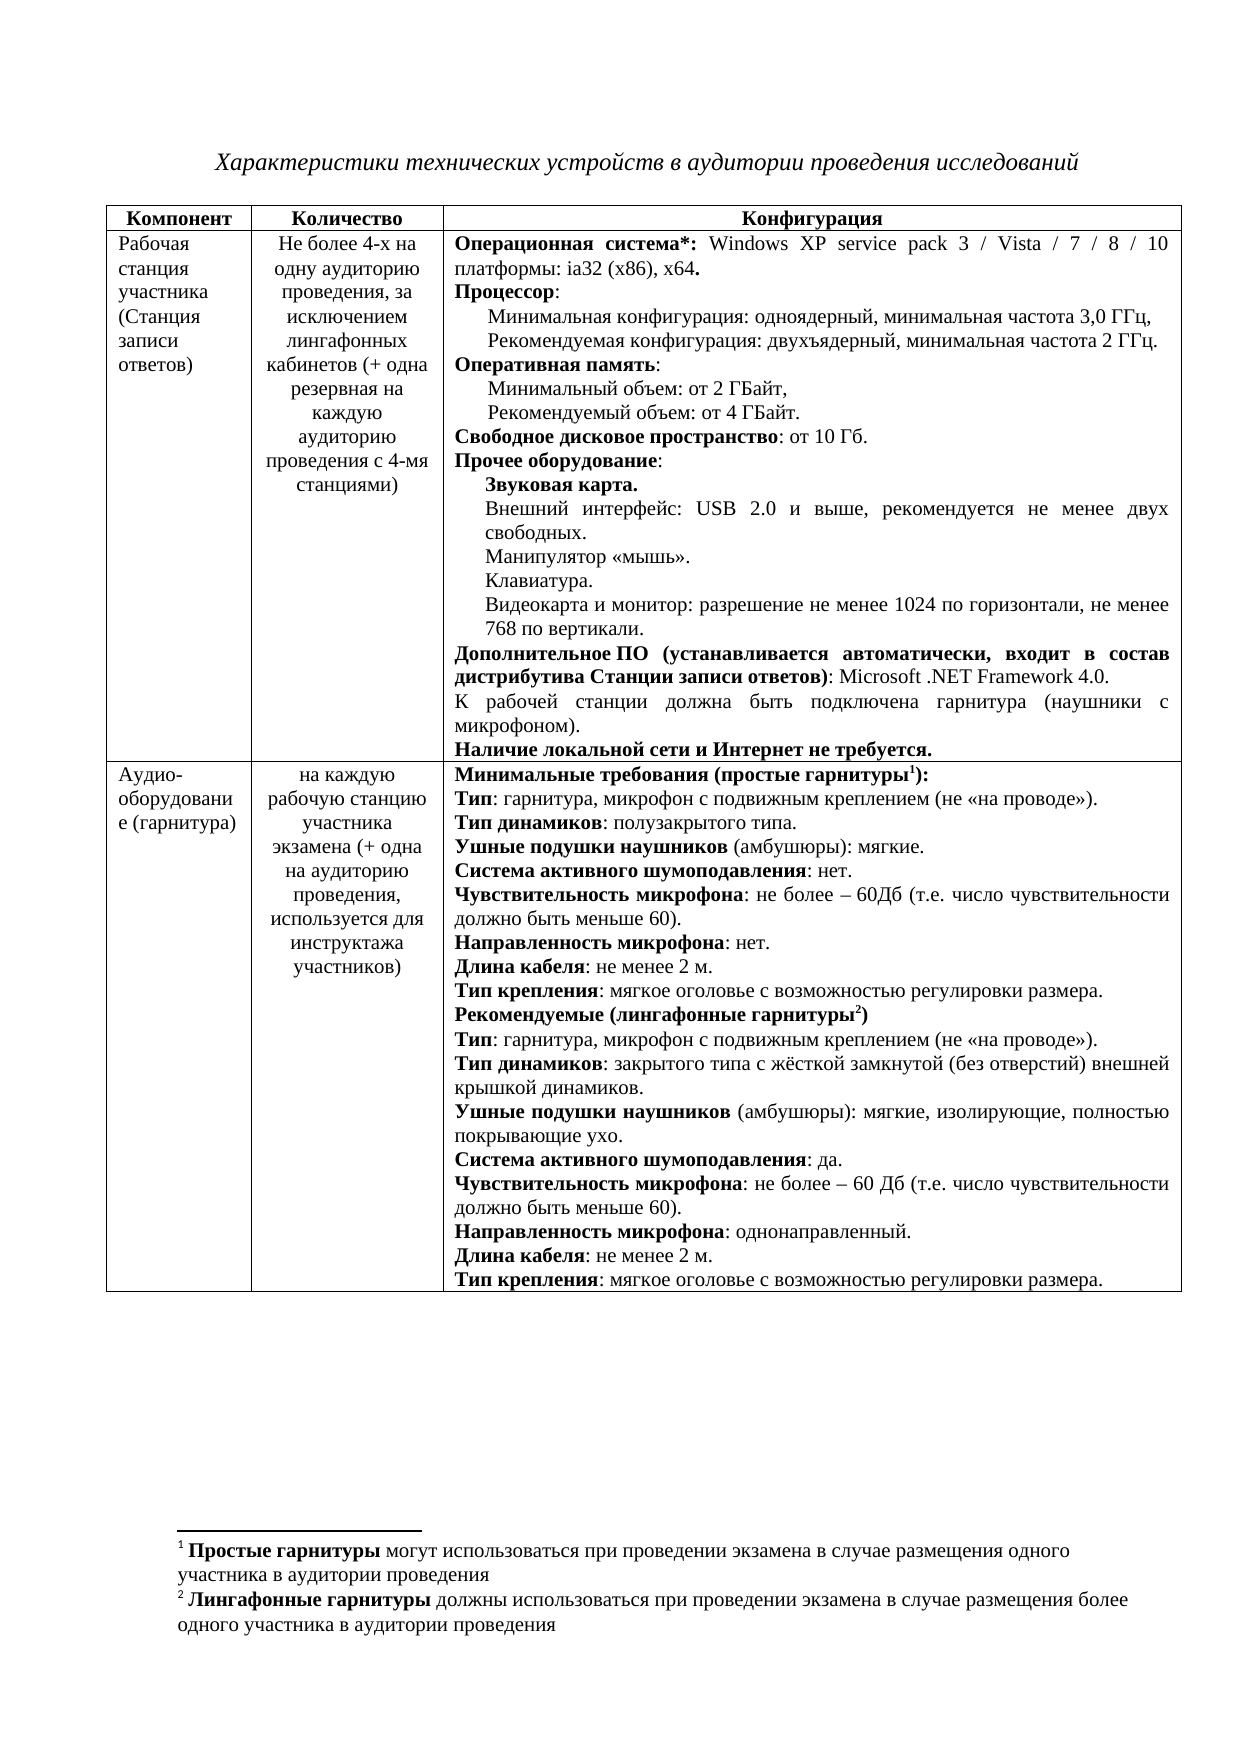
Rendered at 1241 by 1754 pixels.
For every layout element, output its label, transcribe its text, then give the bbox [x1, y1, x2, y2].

table_cell Рабочая станция участника (Станция записи ответов) [107, 231, 251, 761]
table_header Количество [252, 206, 443, 230]
table_header Компонент [107, 206, 251, 230]
table_cell Не более 4-х на одну аудиторию проведения, за исключением лингафонных кабинетов (+ одна резервная на каждую аудиторию проведения с 4-мя станциями) [252, 231, 443, 761]
text Характеристики технических устройств в аудитории проведения исследований [215, 147, 1152, 176]
table_cell на каждую рабочую станцию участника экзамена (+ одна на аудиторию проведения, используется для инструктажа участников) [252, 762, 443, 1291]
table_header Конфигурация [444, 206, 1181, 230]
table_cell Минимальные требования (простые гарнитуры): Тип: гарнитура, микрофон с подвижным креплением (не «на проводе»). Тип динамиков: полузакрытого типа. Ушные подушки наушников (амбушюры): мягкие. Система активного шумоподавления: нет. Чувствительность микрофона: не более – 60Дб (т.е. число чувствительности должно быть меньше 60). Направленность микрофона: нет. Длина кабеля: не менее 2 м. Тип крепления: мягкое оголовье с возможностью регулировки размера. Рекомендуемые (лингафонные гарнитуры) Тип: гарнитура, микрофон с подвижным креплением (не «на проводе»). Тип динамиков: закрытого типа с жёсткой замкнутой (без отверстий) внешней крышкой динамиков. Ушные подушки наушников (амбушюры): мягкие, изолирующие, полностью покрывающие ухо. Система активного шумоподавления: да. Чувствительность микрофона: не более – 60 Дб (т.е. число чувствительности должно быть меньше 60). Направленность микрофона: однонаправленный. Длина кабеля: не менее 2 м. Тип крепления: мягкое оголовье с возможностью регулировки размера. [444, 762, 1181, 1291]
table_cell Операционная система*: Windows XP service pack 3 / Vista / 7 / 8 / 10 платформы: ia32 (x86), x64. Процессор: Минимальная конфигурация: одноядерный, минимальная частота 3,0 ГГц, Рекомендуемая конфигурация: двухъядерный, минимальная частота 2 ГГц. Оперативная память: Минимальный объем: от 2 ГБайт, Рекомендуемый объем: от 4 ГБайт. Свободное дисковое пространство: от 10 Гб. Прочее оборудование: Звуковая карта. Внешний интерфейс: USB 2.0 и выше, рекомендуется не менее двух свободных. Манипулятор «мышь». Клавиатура. Видеокарта и монитор: разрешение не менее 1024 по горизонтали, не менее 768 по вертикали. Дополнительное ПО (устанавливается автоматически, входит в состав дистрибутива Станции записи ответов): Microsoft .NET Framework 4.0. К рабочей станции должна быть подключена гарнитура (наушники с микрофоном). Наличие локальной сети и Интернет не требуется. [444, 231, 1181, 761]
table_cell Аудио- оборудование (гарнитура) [107, 762, 251, 1291]
